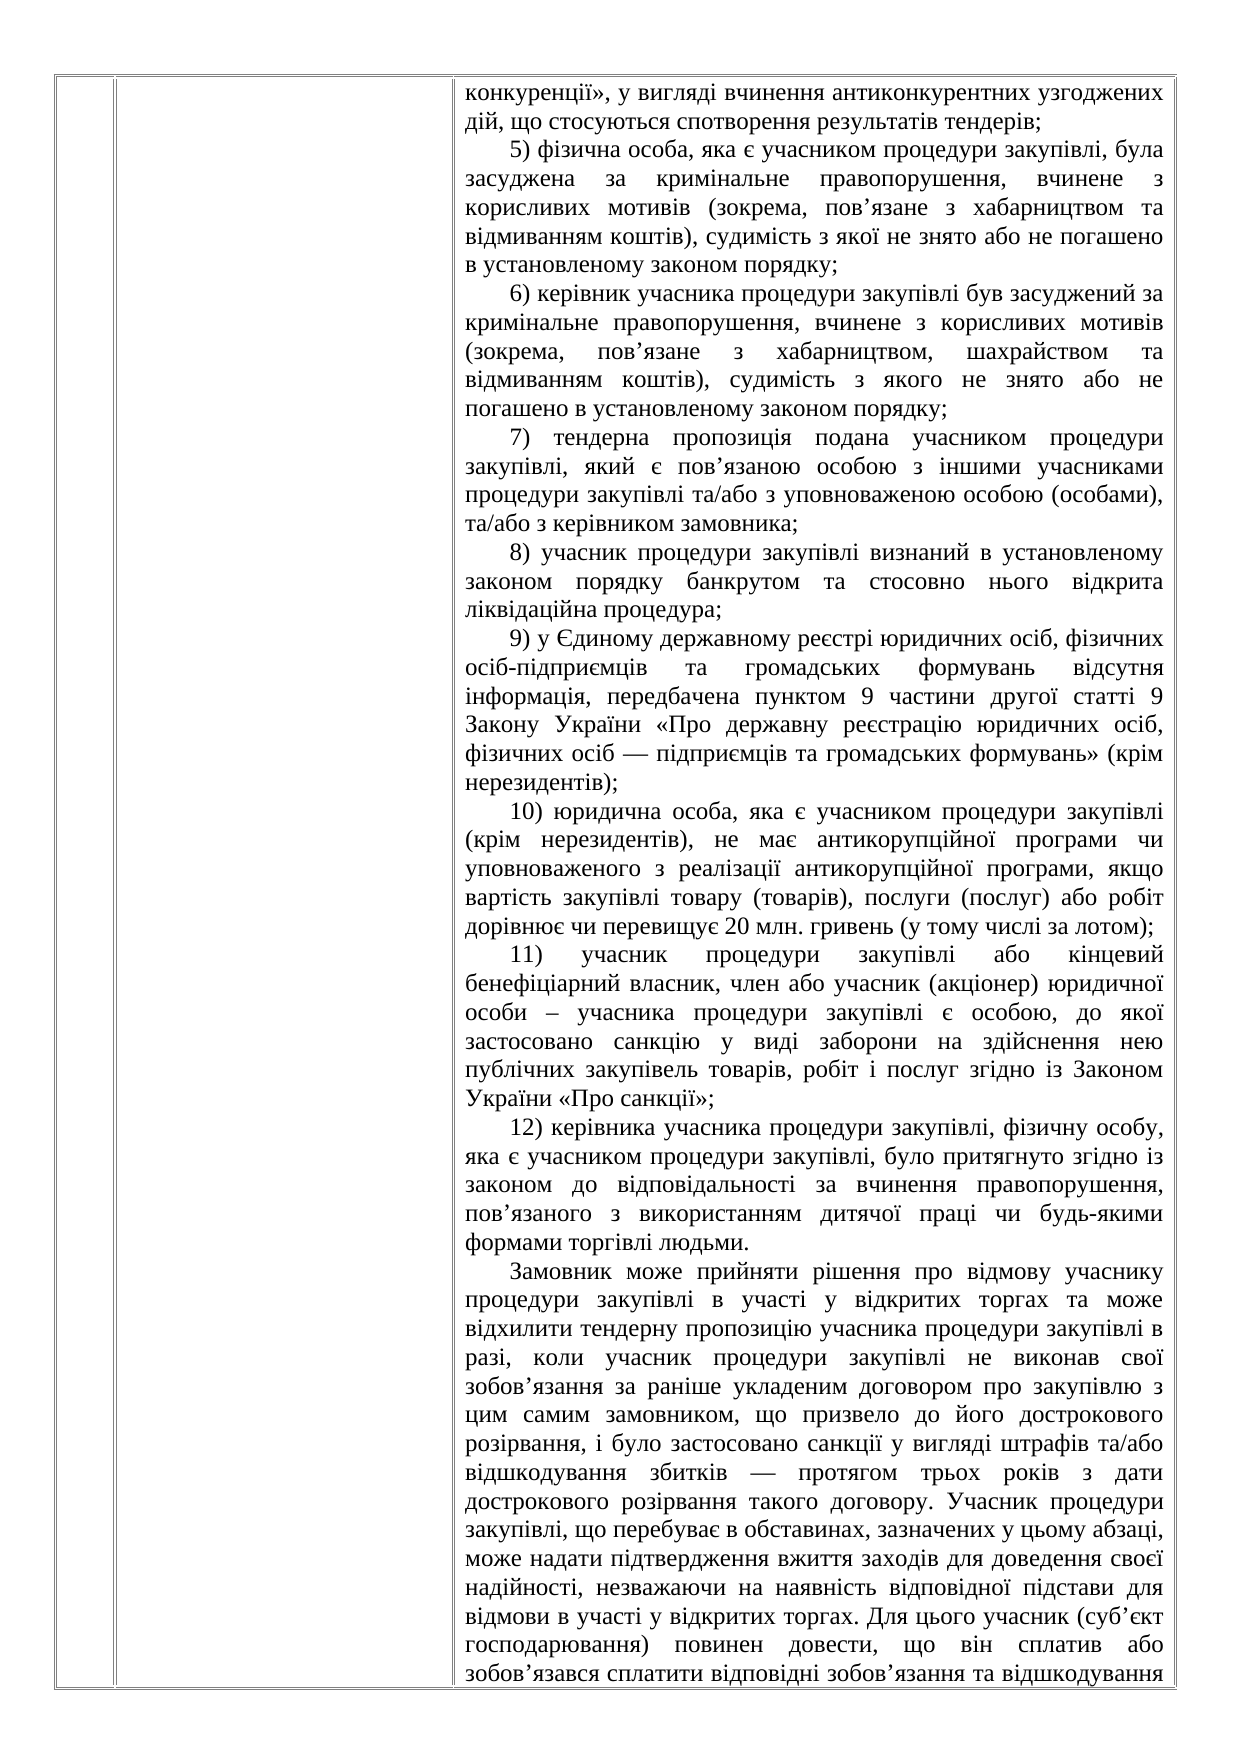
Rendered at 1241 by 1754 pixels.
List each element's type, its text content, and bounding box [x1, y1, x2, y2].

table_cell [115, 75, 454, 1687]
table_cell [454, 75, 1176, 1687]
table_cell 4 [55, 75, 115, 1687]
